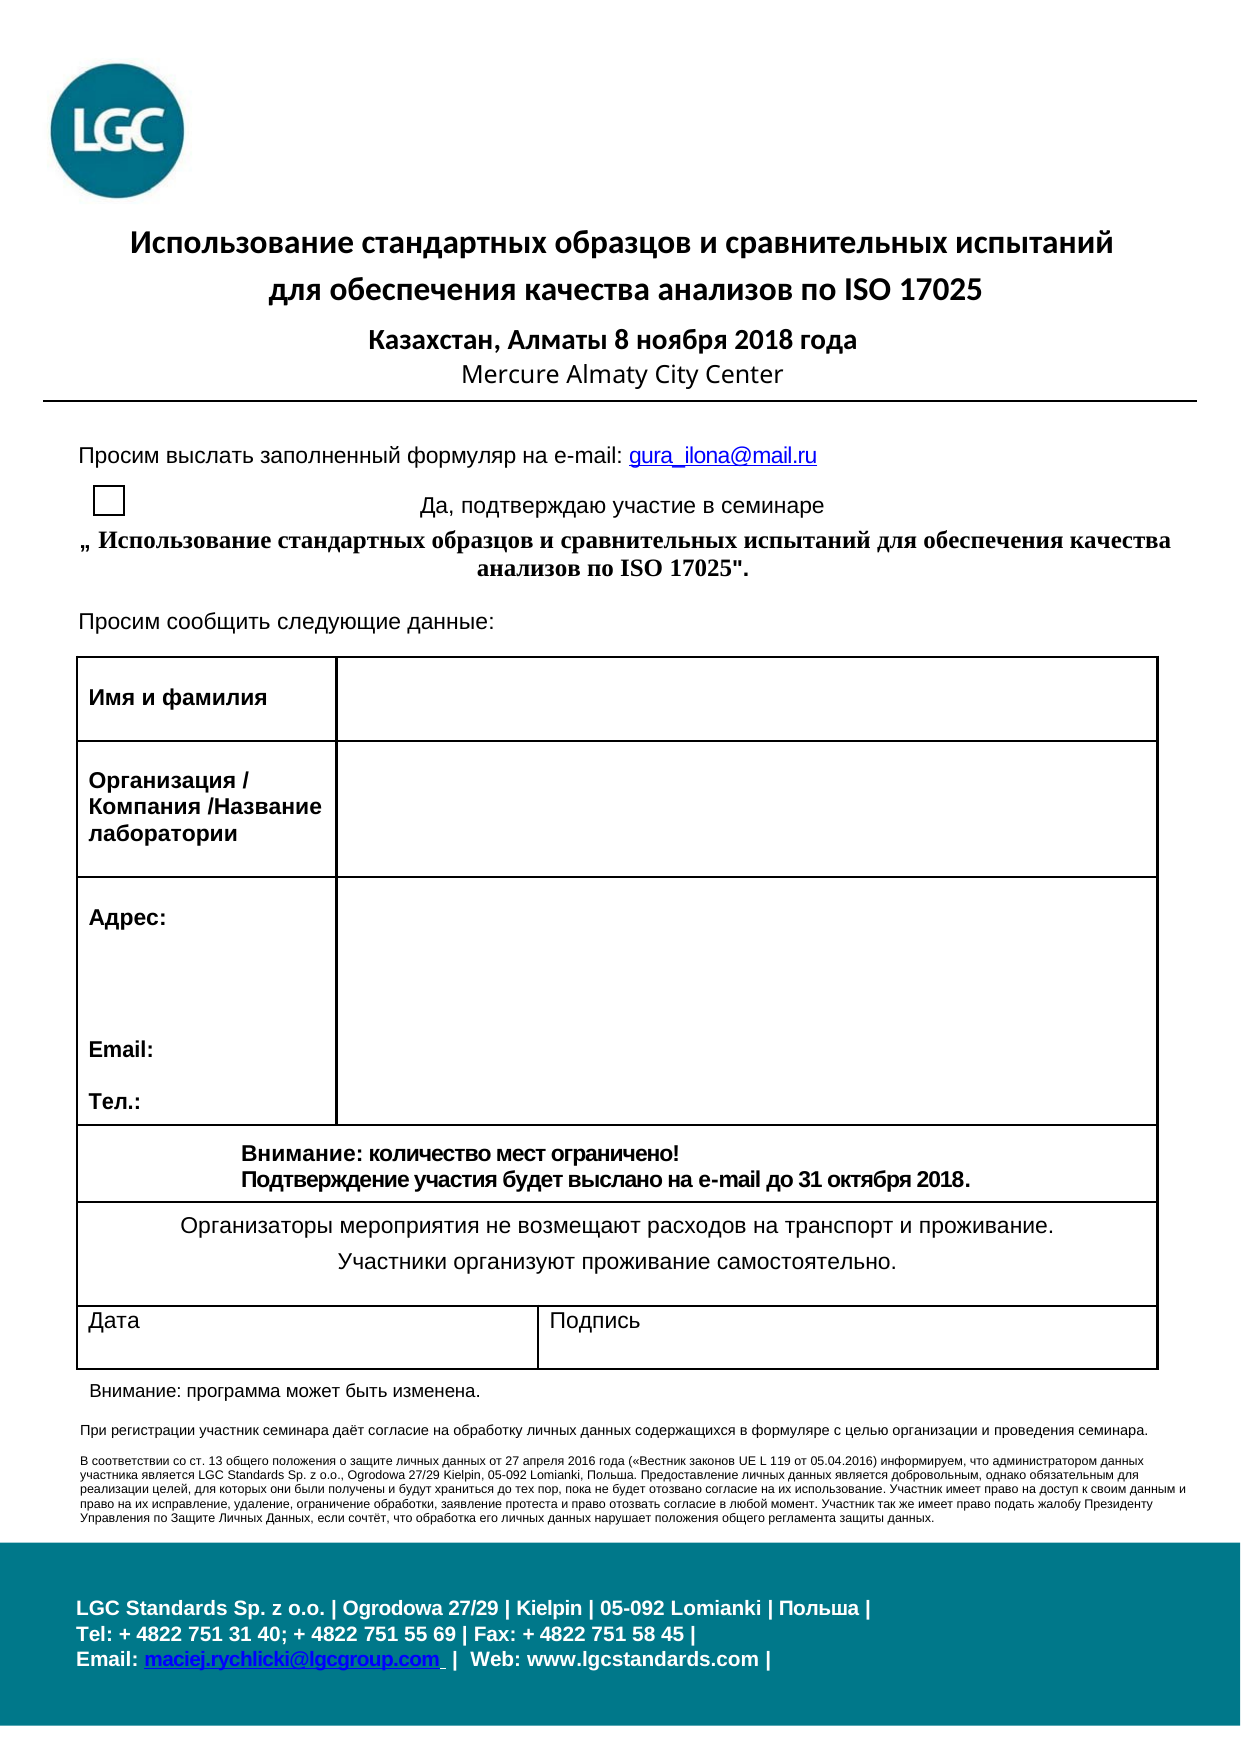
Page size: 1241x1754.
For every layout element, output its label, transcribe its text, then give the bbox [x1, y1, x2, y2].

text При регистрации участник семинара даёт согласие на обработку личных данных содержащихся в формуляре с целью организации и проведения семинара. [80, 1422, 1205, 1439]
subtitle Mercure Almaty City Center [40, 357, 1205, 391]
text LGC Standards Sp. z o.o. | Ogrodowa 27/29 | Kielpin | 05-092 Lomianki | Польша | [76, 1596, 1205, 1621]
text для обеспечения качества анализов по ISO 17025 [21, 268, 1205, 309]
text Использование стандартных образцов и сравнительных испытаний [21, 221, 1205, 262]
table_cell Дата [78, 1307, 537, 1368]
text Tel: + 4822 751 31 40; + 4822 751 55 69 | Fax: + 4822 751 58 45 | [76, 1621, 1173, 1646]
text Казахстан, Алматы 8 ноября 2018 года [21, 321, 1205, 357]
text Просим сообщить следующие данные: [78, 608, 1205, 635]
table_header Имя и фамилия [78, 658, 335, 740]
table_cell Организаторы мероприятия не возмещают расходов на транспорт и проживание. Участники организуют проживание самостоятельно. [78, 1203, 1156, 1304]
text Да, подтверждаю участие в семинаре [21, 492, 1205, 518]
table_header [338, 658, 1156, 740]
text Email: maciej.rychlicki@lgcgroup.com | Web: www.lgcstandards.com | [76, 1646, 1173, 1671]
table_cell Организация / Компания /Название лаборатории [78, 742, 335, 876]
table_cell [338, 878, 1156, 1124]
text В соответствии со ст. 13 общего положения о защите личных данных от 27 апреля 2016 года («Вестник законов UE L 119 от 05.04.2016) информируем, что администратором данных участника является LGC Standards Sp. z o.o., Ogrodowa 27/29 Kielpin, 05-092 Lomianki, Польша. Предоставление личных данных является добровольным, однако обязательным для реализации целей, для которых они были получены и будут храниться до тех пор, пока не будет отозвано согласие на их использование. Участник имеет право на доступ к своим данным и право на их исправление, удаление, ограничение обработки, заявление протеста и право отозвать согласие в любой момент. Участник так же имеет право подать жалобу Президенту Управления по Защите Личных Данных, если сочтёт, что обработка его личных данных нарушает положения общего регламента защиты данных. [80, 1453, 1205, 1525]
table_cell Адрес: Email: Тел.: [78, 878, 335, 1124]
table_cell [338, 742, 1156, 876]
table_cell Подпись [539, 1307, 1156, 1368]
text Просим выслать заполненный формуляр на e-mail: gura_ilona@mail.ru [78, 442, 1205, 469]
table_cell Внимание: количество мест ограничено! Подтверждение участия будет выслано на e-mail до 31 октября 2018. [78, 1126, 1156, 1201]
text Внимание: программа может быть изменена. [89, 1380, 1205, 1401]
text „ Использование стандартных образцов и сравнительных испытаний для обеспечения качества анализов по ISO 17025". [21, 525, 1205, 582]
picture [31, 42, 205, 216]
